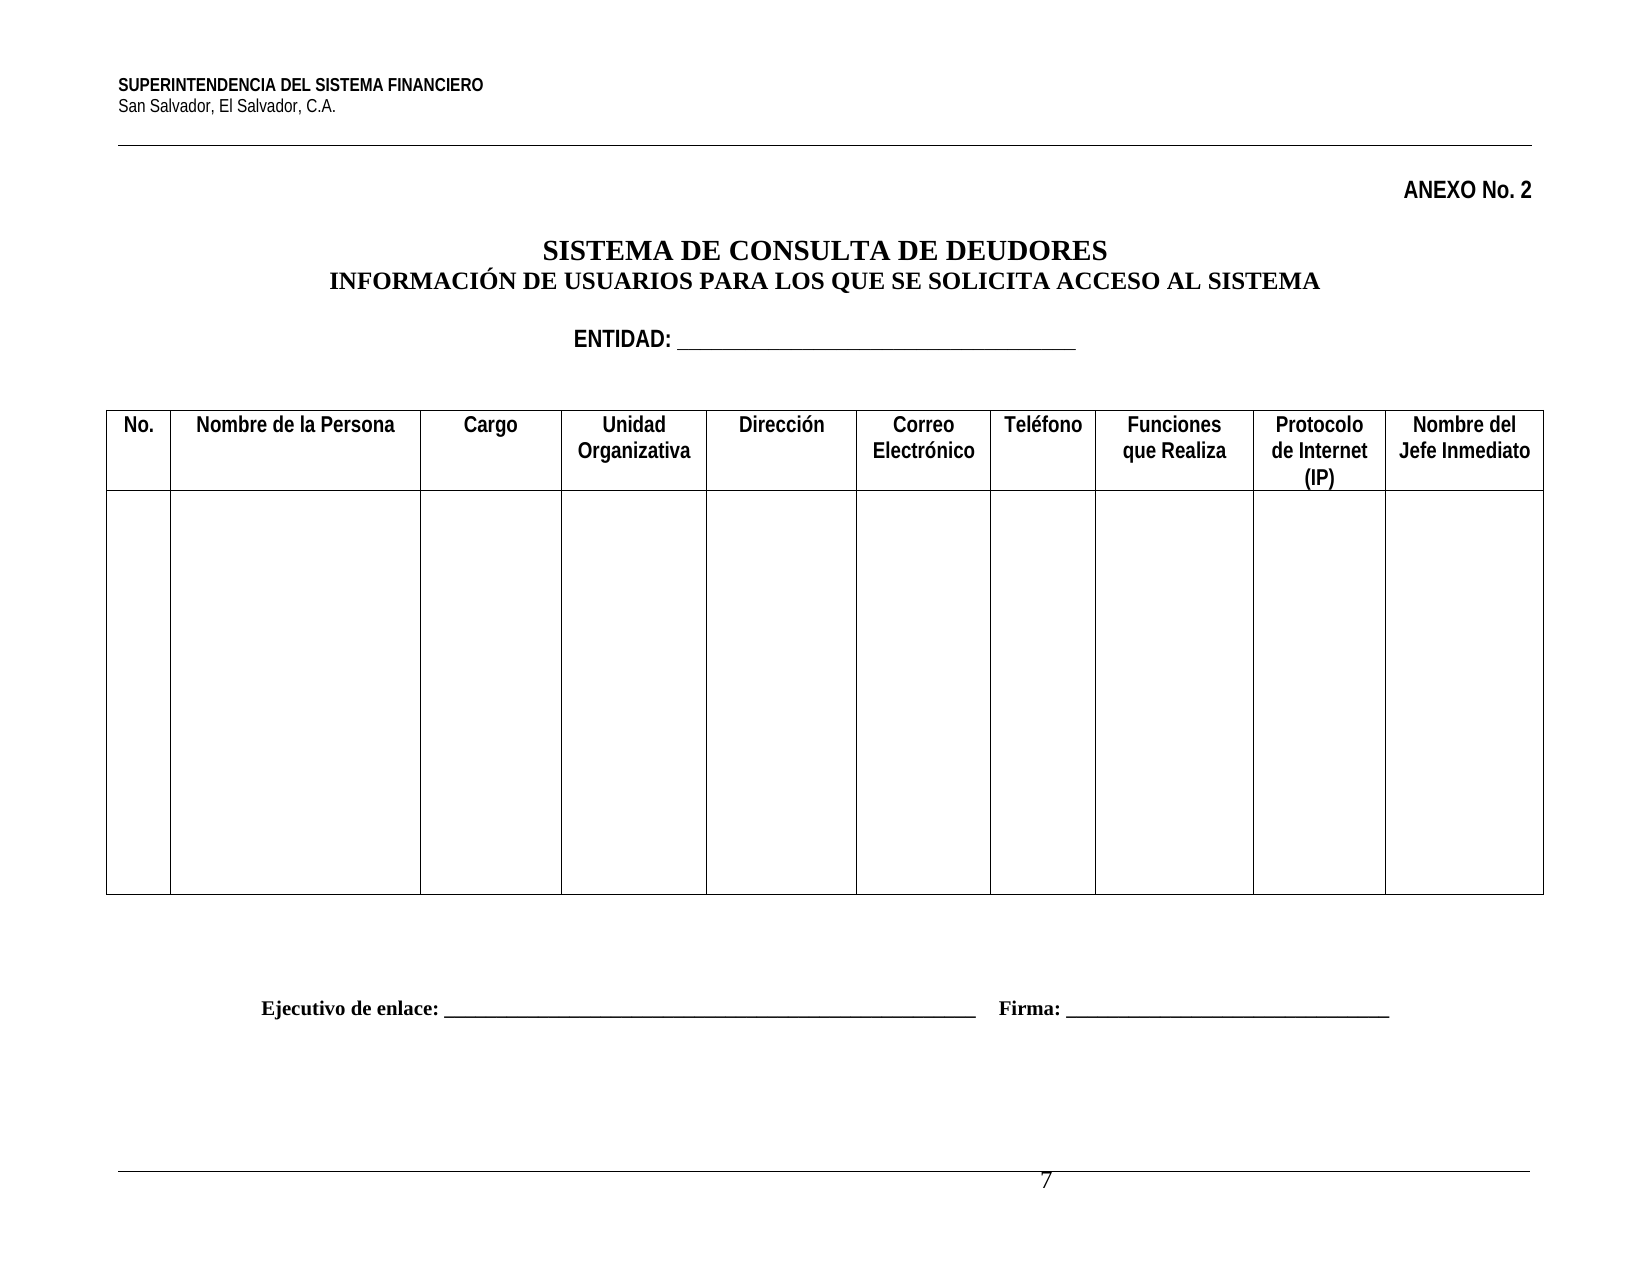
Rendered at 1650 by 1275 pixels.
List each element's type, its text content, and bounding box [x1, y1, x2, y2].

table_header Funciones que Realiza [1096, 411, 1253, 490]
table_header Protocolo de Internet (IP) [1254, 411, 1385, 490]
table_cell [991, 491, 1095, 893]
text ANEXO No. 2 [118, 175, 1532, 204]
table_header Nombre de la Persona [171, 411, 420, 490]
table_header Cargo [421, 411, 561, 490]
table_cell [107, 491, 170, 893]
table_header Correo Electrónico [857, 411, 990, 490]
table_cell [1254, 491, 1385, 893]
table_cell [857, 491, 990, 893]
table_header Dirección [707, 411, 856, 490]
table_header Unidad Organizativa [562, 411, 706, 490]
table_cell [171, 491, 420, 893]
table_cell [707, 491, 856, 893]
table_cell [1386, 491, 1543, 893]
table_header No. [107, 411, 170, 490]
text Ejecutivo de enlace: ___________________________________________________ Firma: _______________________________ [118, 996, 1532, 1020]
table_header Teléfono [991, 411, 1095, 490]
table_cell [421, 491, 561, 893]
table_cell [1096, 491, 1253, 893]
text ENTIDAD: ___________________________________ [118, 324, 1532, 352]
table_header Nombre del Jefe Inmediato [1386, 411, 1543, 490]
table_cell [562, 491, 706, 893]
text INFORMACIÓN DE USUARIOS PARA LOS QUE SE SOLICITA ACCESO AL SISTEMA [118, 266, 1532, 295]
text SISTEMA DE CONSULTA DE DEUDORES [118, 233, 1532, 266]
